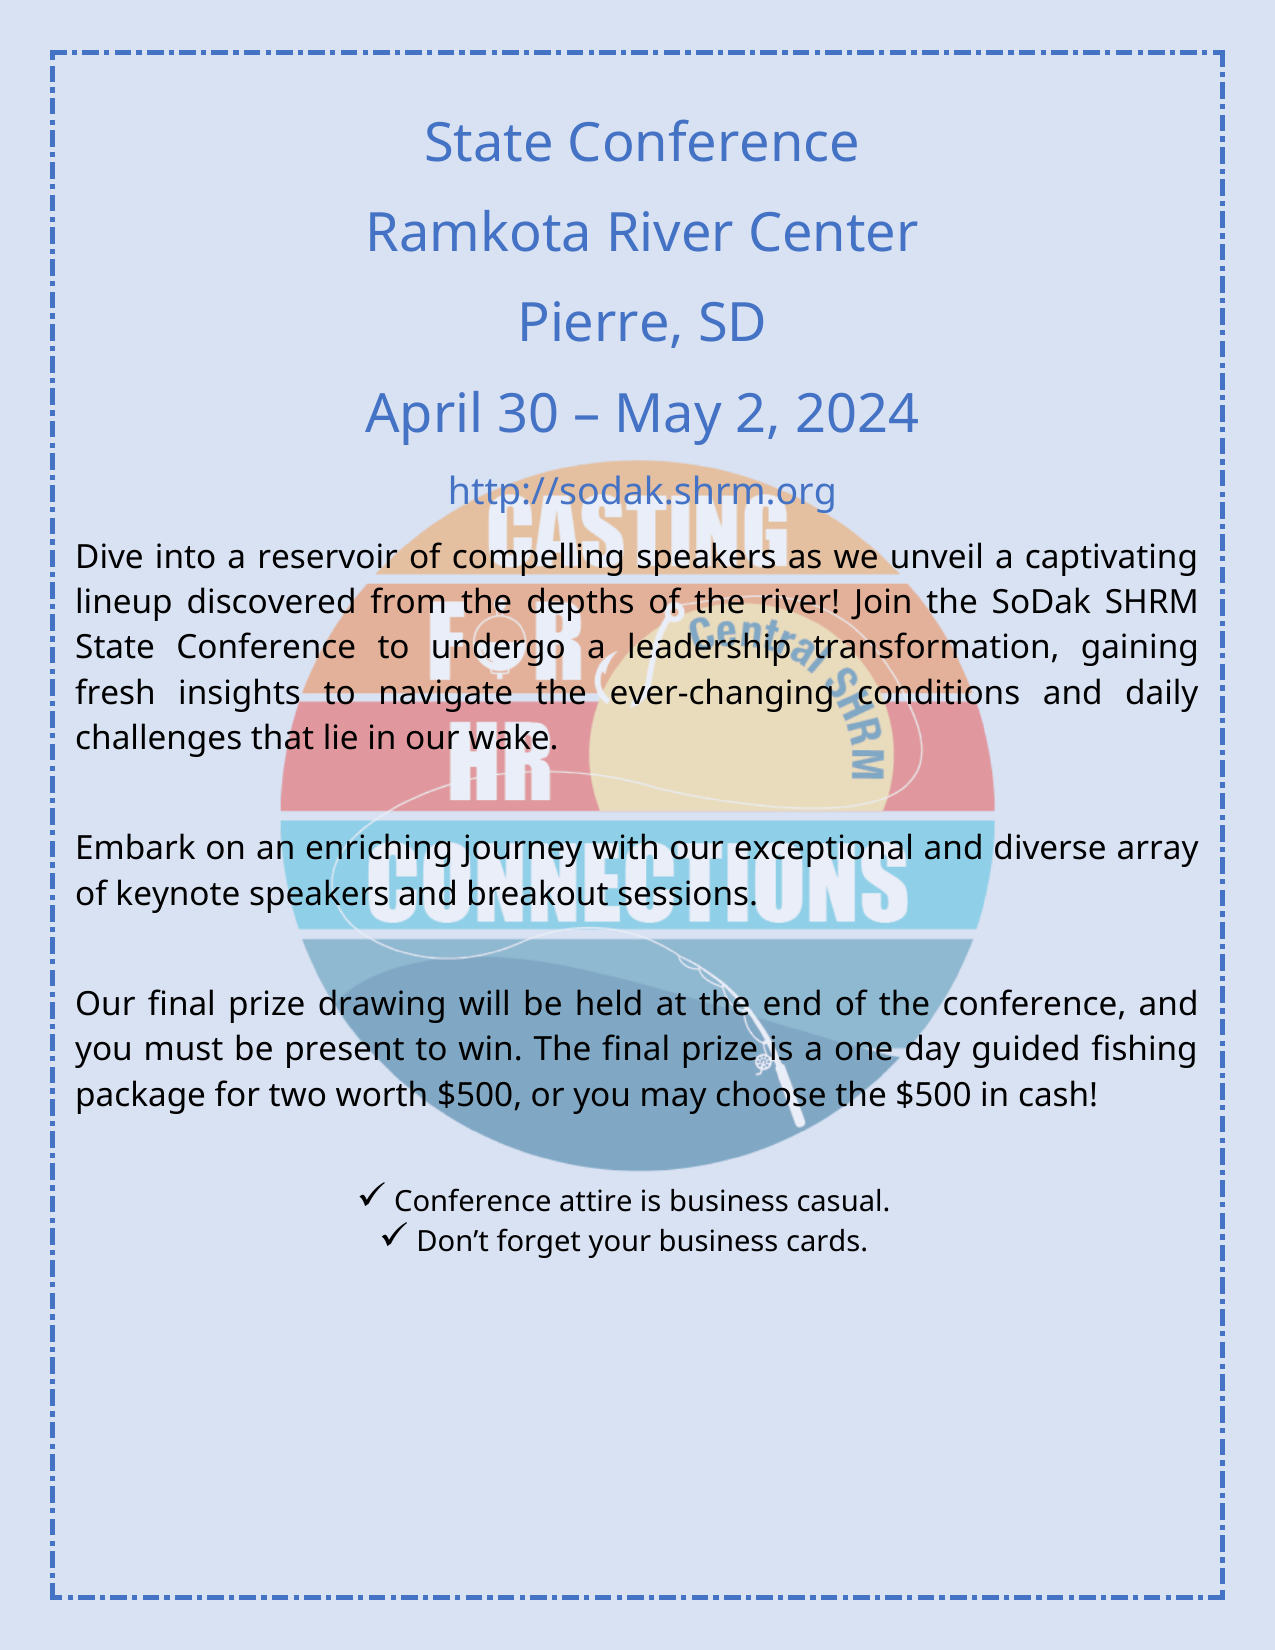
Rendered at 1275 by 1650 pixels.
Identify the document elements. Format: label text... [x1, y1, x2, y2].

list Don’t forget your business cards. [47, 1220, 1200, 1260]
text Pierre, SD [84, 284, 1200, 358]
text State Conference [84, 103, 1200, 177]
text Our final prize drawing will be held at the end of the conference, and you must be present to win. The final prize is a one day guided fishing package for two worth $500, or you may choose the $500 in cash! [75, 979, 1200, 1116]
text April 30 – May 2, 2024 [84, 374, 1200, 448]
picture [0, 0, 1275, 1650]
text Embark on an enriching journey with our exceptional and diverse array of keynote speakers and breakout sessions. [75, 824, 1200, 915]
text http://sodak.shrm.org [84, 465, 1200, 516]
list Conference attire is business casual. [47, 1180, 1200, 1220]
text Ramkota River Center [84, 193, 1200, 267]
text Dive into a reservoir of compelling speakers as we unveil a captivating lineup discovered from the depths of the river! Join the SoDak SHRM State Conference to undergo a leadership transformation, gaining fresh insights to navigate the ever-changing conditions and daily challenges that lie in our wake. [75, 532, 1200, 759]
